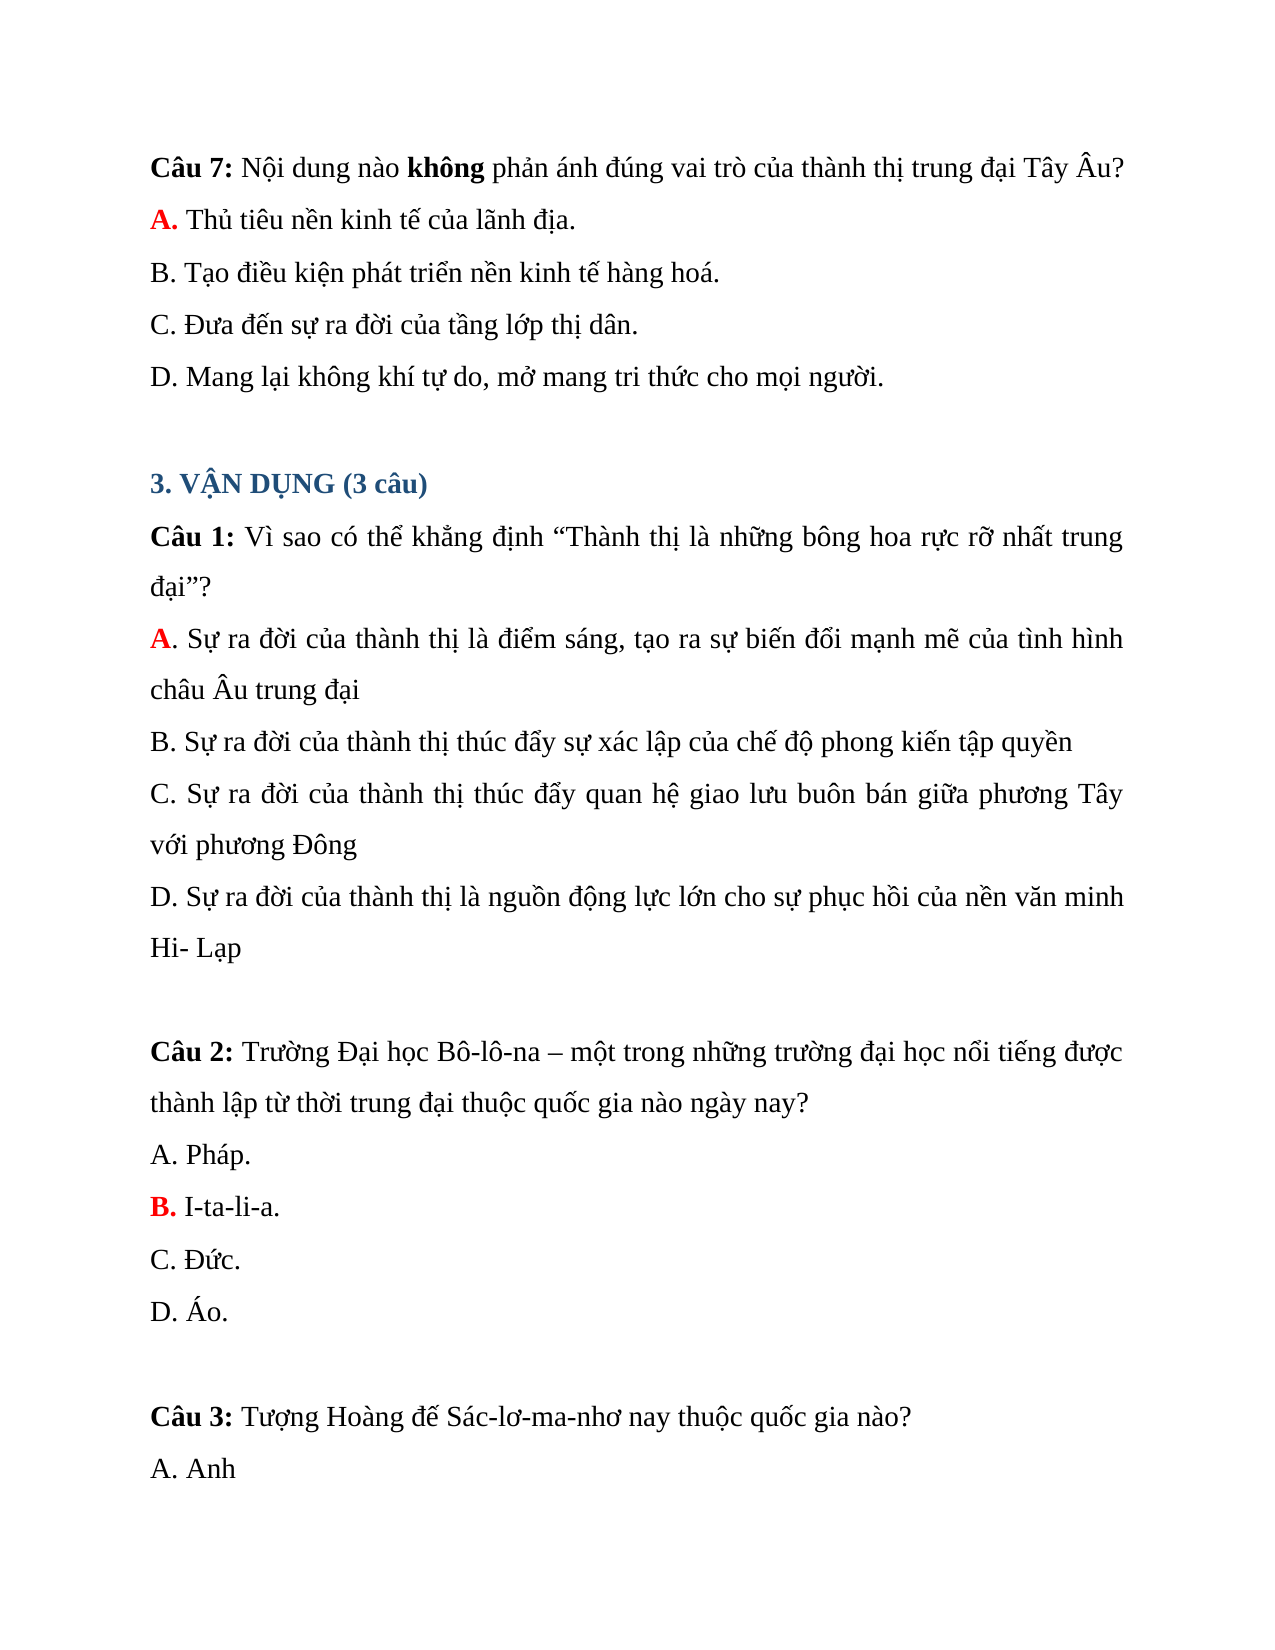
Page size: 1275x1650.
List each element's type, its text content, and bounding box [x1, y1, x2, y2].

text Câu 7: Nội dung nào không phản ánh đúng vai trò của thành thị trung đại Tây Âu? [150, 150, 1125, 183]
text B. Tạo điều kiện phát triển nền kinh tế hàng hoá. [150, 255, 1125, 288]
text C. Đức. [150, 1242, 1125, 1276]
subtitle 3. VẬN DỤNG (3 câu) [150, 466, 1125, 500]
text A. Anh [150, 1452, 1125, 1485]
text Câu 3: Tượng Hoàng đế Sác-lơ-ma-nhơ nay thuộc quốc gia nào? [150, 1399, 1125, 1433]
text D. Áo. [150, 1294, 1125, 1328]
text C. Sự ra đời của thành thị thúc đẩy quan hệ giao lưu buôn bán giữa phương Tây với phương Đông [150, 777, 1125, 861]
text B. Sự ra đời của thành thị thúc đẩy sự xác lập của chế độ phong kiến tập quyền [150, 724, 1125, 758]
text Câu 2: Trường Đại học Bô-lô-na – một trong những trường đại học nổi tiếng được thành lập từ thời trung đại thuộc quốc gia nào ngày nay? [150, 1034, 1125, 1118]
text A. Sự ra đời của thành thị là điểm sáng, tạo ra sự biến đổi mạnh mẽ của tình hình châu Âu trung đại [150, 622, 1125, 705]
text D. Sự ra đời của thành thị là nguồn động lực lớn cho sự phục hồi của nền văn minh Hi- Lạp [150, 879, 1125, 963]
text Câu 1: Vì sao có thể khẳng định “Thành thị là những bông hoa rực rỡ nhất trung đại”? [150, 519, 1125, 603]
text D. Mang lại không khí tự do, mở mang tri thức cho mọi người. [150, 359, 1125, 393]
text B. I-ta-li-a. [150, 1189, 1125, 1223]
text A. Pháp. [150, 1137, 1125, 1171]
text C. Đưa đến sự ra đời của tầng lớp thị dân. [150, 307, 1125, 341]
text A. Thủ tiêu nền kinh tế của lãnh địa. [150, 202, 1125, 236]
